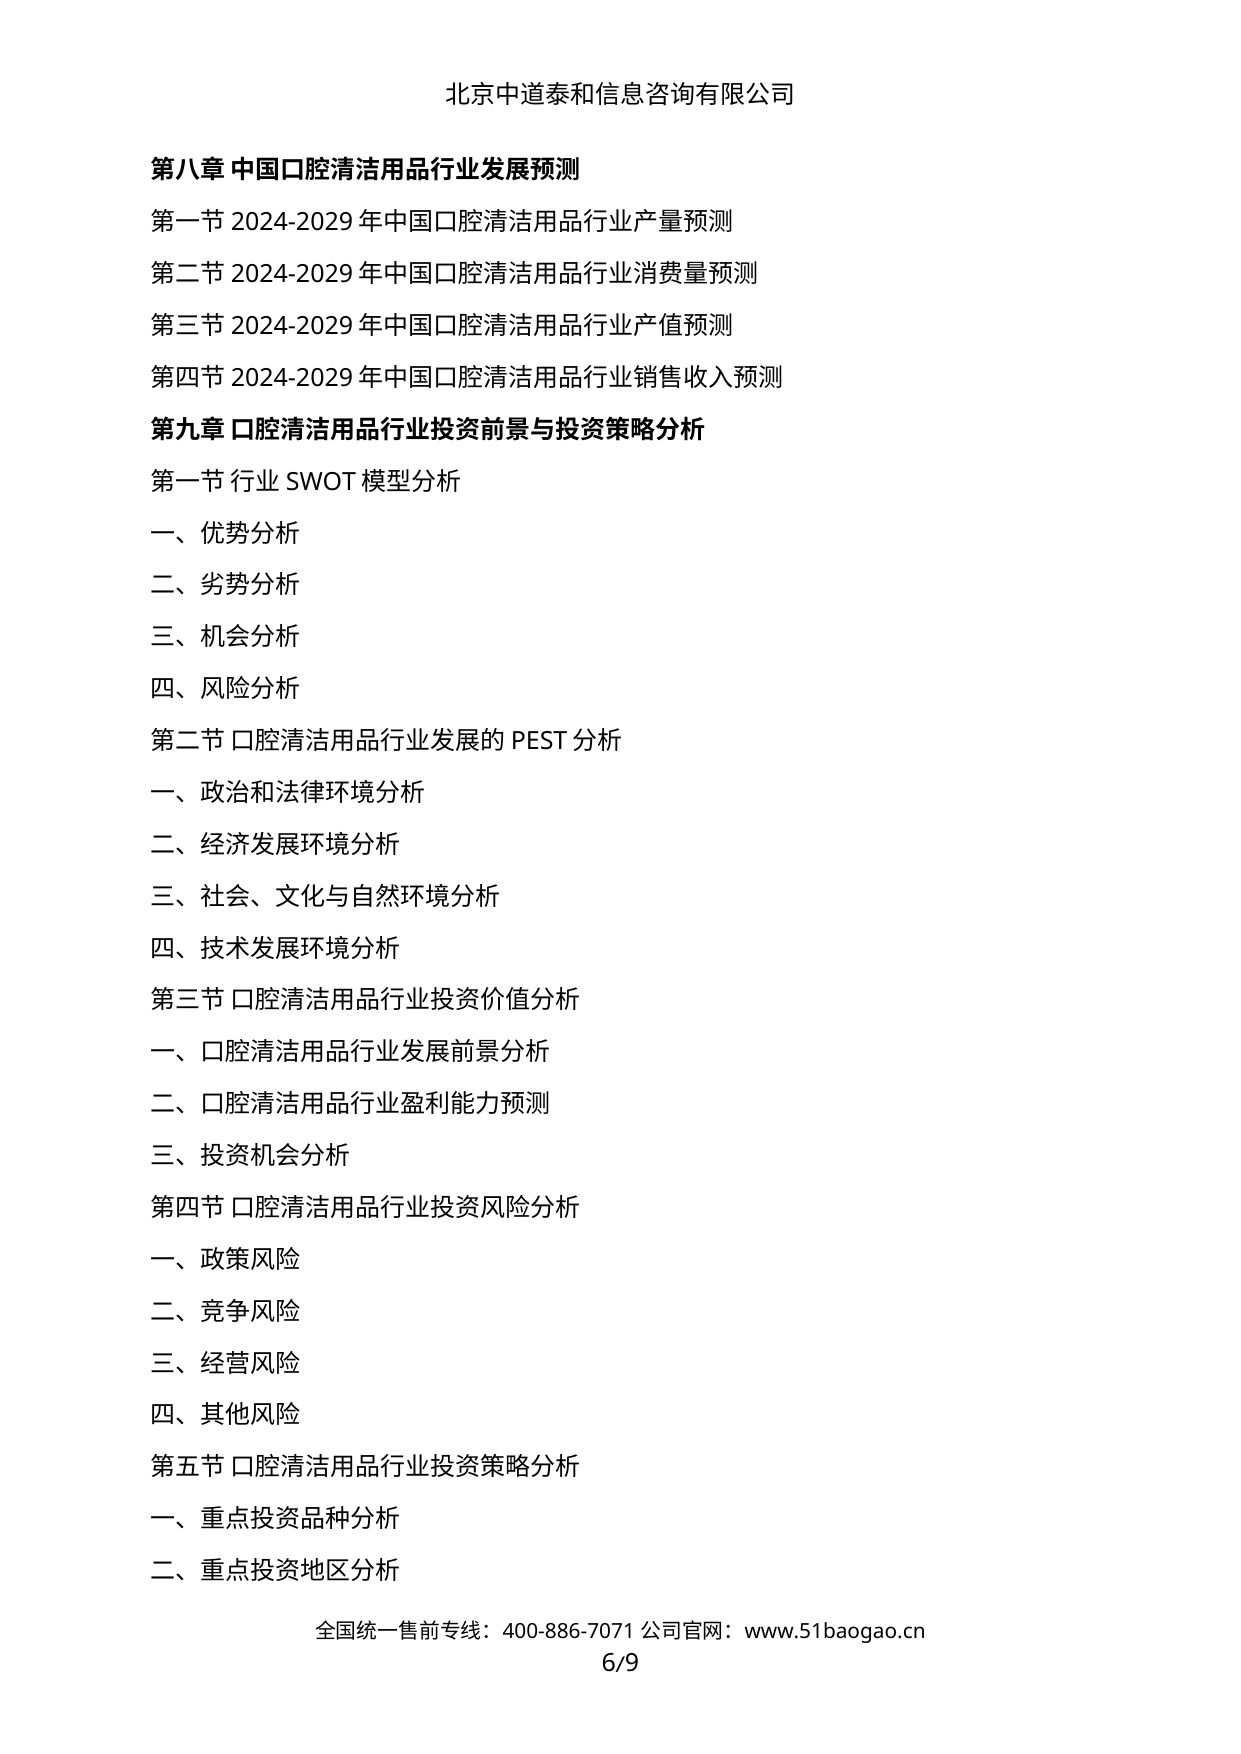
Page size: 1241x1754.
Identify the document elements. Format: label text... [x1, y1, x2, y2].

text 二、竞争风险 [150, 1291, 1090, 1327]
text 一、口腔清洁用品行业发展前景分析 [150, 1032, 1090, 1068]
text 二、口腔清洁用品行业盈利能力预测 [150, 1084, 1090, 1120]
text 第九章 口腔清洁用品行业投资前景与投资策略分析 [150, 409, 1090, 446]
text 三、投资机会分析 [150, 1136, 1090, 1172]
text 二、经济发展环境分析 [150, 824, 1090, 861]
text 一、优势分析 [150, 513, 1090, 549]
text 二、劣势分析 [150, 565, 1090, 601]
text 第二节 口腔清洁用品行业发展的PEST分析 [150, 721, 1090, 757]
text 四、其他风险 [150, 1395, 1090, 1431]
text 第三节 口腔清洁用品行业投资价值分析 [150, 980, 1090, 1016]
text 第五节 口腔清洁用品行业投资策略分析 [150, 1447, 1090, 1483]
text 三、机会分析 [150, 617, 1090, 653]
text 第二节 2024-2029年中国口腔清洁用品行业消费量预测 [150, 254, 1090, 290]
text 一、政策风险 [150, 1239, 1090, 1276]
text 第一节 2024-2029年中国口腔清洁用品行业产量预测 [150, 202, 1090, 238]
text 一、政治和法律环境分析 [150, 772, 1090, 809]
text 四、风险分析 [150, 669, 1090, 705]
text 第三节 2024-2029年中国口腔清洁用品行业产值预测 [150, 306, 1090, 342]
text 第一节 行业SWOT模型分析 [150, 461, 1090, 497]
text 三、经营风险 [150, 1343, 1090, 1379]
text 四、技术发展环境分析 [150, 928, 1090, 964]
text 二、重点投资地区分析 [150, 1551, 1090, 1587]
text 一、重点投资品种分析 [150, 1499, 1090, 1535]
text 第八章 中国口腔清洁用品行业发展预测 [150, 150, 1090, 186]
text 第四节 2024-2029年中国口腔清洁用品行业销售收入预测 [150, 357, 1090, 394]
text 三、社会、文化与自然环境分析 [150, 876, 1090, 912]
text 第四节 口腔清洁用品行业投资风险分析 [150, 1187, 1090, 1224]
